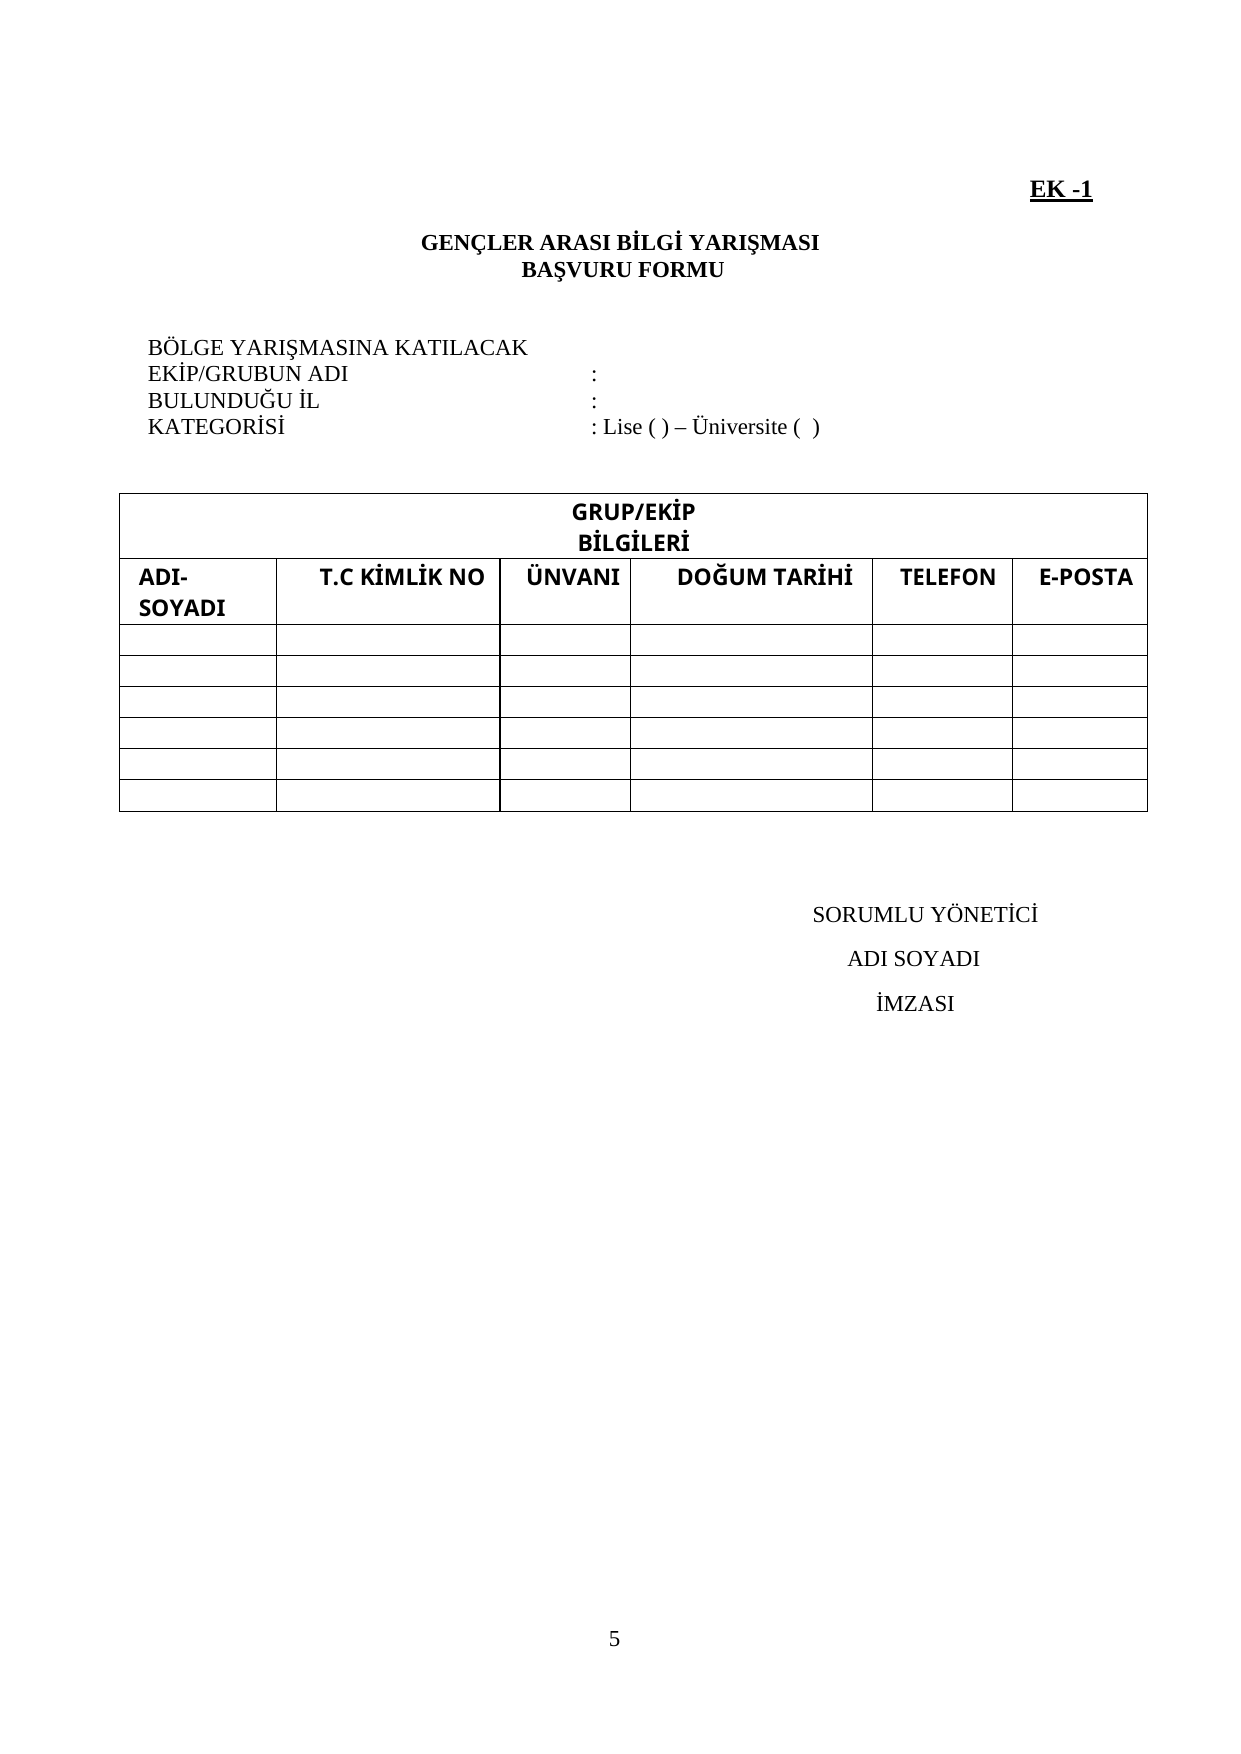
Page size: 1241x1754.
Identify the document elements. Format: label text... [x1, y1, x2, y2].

table_cell [631, 625, 872, 654]
table_cell [873, 656, 1012, 686]
text EK -1 [69, 174, 1093, 203]
table_cell [120, 625, 276, 654]
table_cell [120, 687, 276, 717]
table_cell [631, 718, 872, 748]
table_cell [1013, 780, 1147, 811]
table_cell DOĞUM TARİHİ [631, 559, 872, 623]
table_cell [120, 656, 276, 686]
table_cell [277, 749, 499, 779]
table_cell [501, 687, 630, 717]
table_cell [501, 749, 630, 779]
table_cell [631, 749, 872, 779]
table_cell [631, 656, 872, 686]
table_cell [120, 780, 276, 811]
table_cell [1013, 687, 1147, 717]
text BÖLGE YARIŞMASINA KATILACAK [148, 334, 1159, 361]
table_cell E-POSTA [1013, 559, 1147, 623]
table_cell [1013, 656, 1147, 686]
table_cell [873, 718, 1012, 748]
table_cell [501, 656, 630, 686]
table_cell [1013, 625, 1147, 654]
table_cell [277, 656, 499, 686]
text BULUNDUĞU İL : [148, 387, 1159, 413]
table_cell [873, 687, 1012, 717]
table_cell TELEFON [873, 559, 1012, 623]
text SORUMLU YÖNETİCİ ADI SOYADI [812, 901, 1040, 972]
table_cell [1013, 749, 1147, 779]
text EKİP/GRUBUN ADI : [148, 361, 1159, 387]
table_cell ADI- SOYADI [120, 559, 276, 623]
table_cell [501, 718, 630, 748]
table_cell [631, 687, 872, 717]
table_cell [120, 749, 276, 779]
text GENÇLER ARASI BİLGİ YARIŞMASI BAŞVURU FORMU [421, 229, 821, 282]
table_cell [277, 625, 499, 654]
table_cell [277, 780, 499, 811]
table_cell [631, 780, 872, 811]
table_cell [1013, 718, 1147, 748]
table_cell [501, 780, 630, 811]
table_header GRUP/EKİP BİLGİLERİ [120, 494, 1147, 558]
table_cell [277, 718, 499, 748]
table_cell T.C KİMLİK NO [277, 559, 499, 623]
table_cell [873, 625, 1012, 654]
text İMZASI [876, 990, 1159, 1017]
table_cell [501, 625, 630, 654]
table_cell [873, 780, 1012, 811]
table_cell ÜNVANI [501, 559, 630, 623]
text KATEGORİSİ : Lise ( ) – Üniversite ( ) [148, 413, 1159, 440]
table_cell [277, 687, 499, 717]
table_cell [120, 718, 276, 748]
table_cell [873, 749, 1012, 779]
